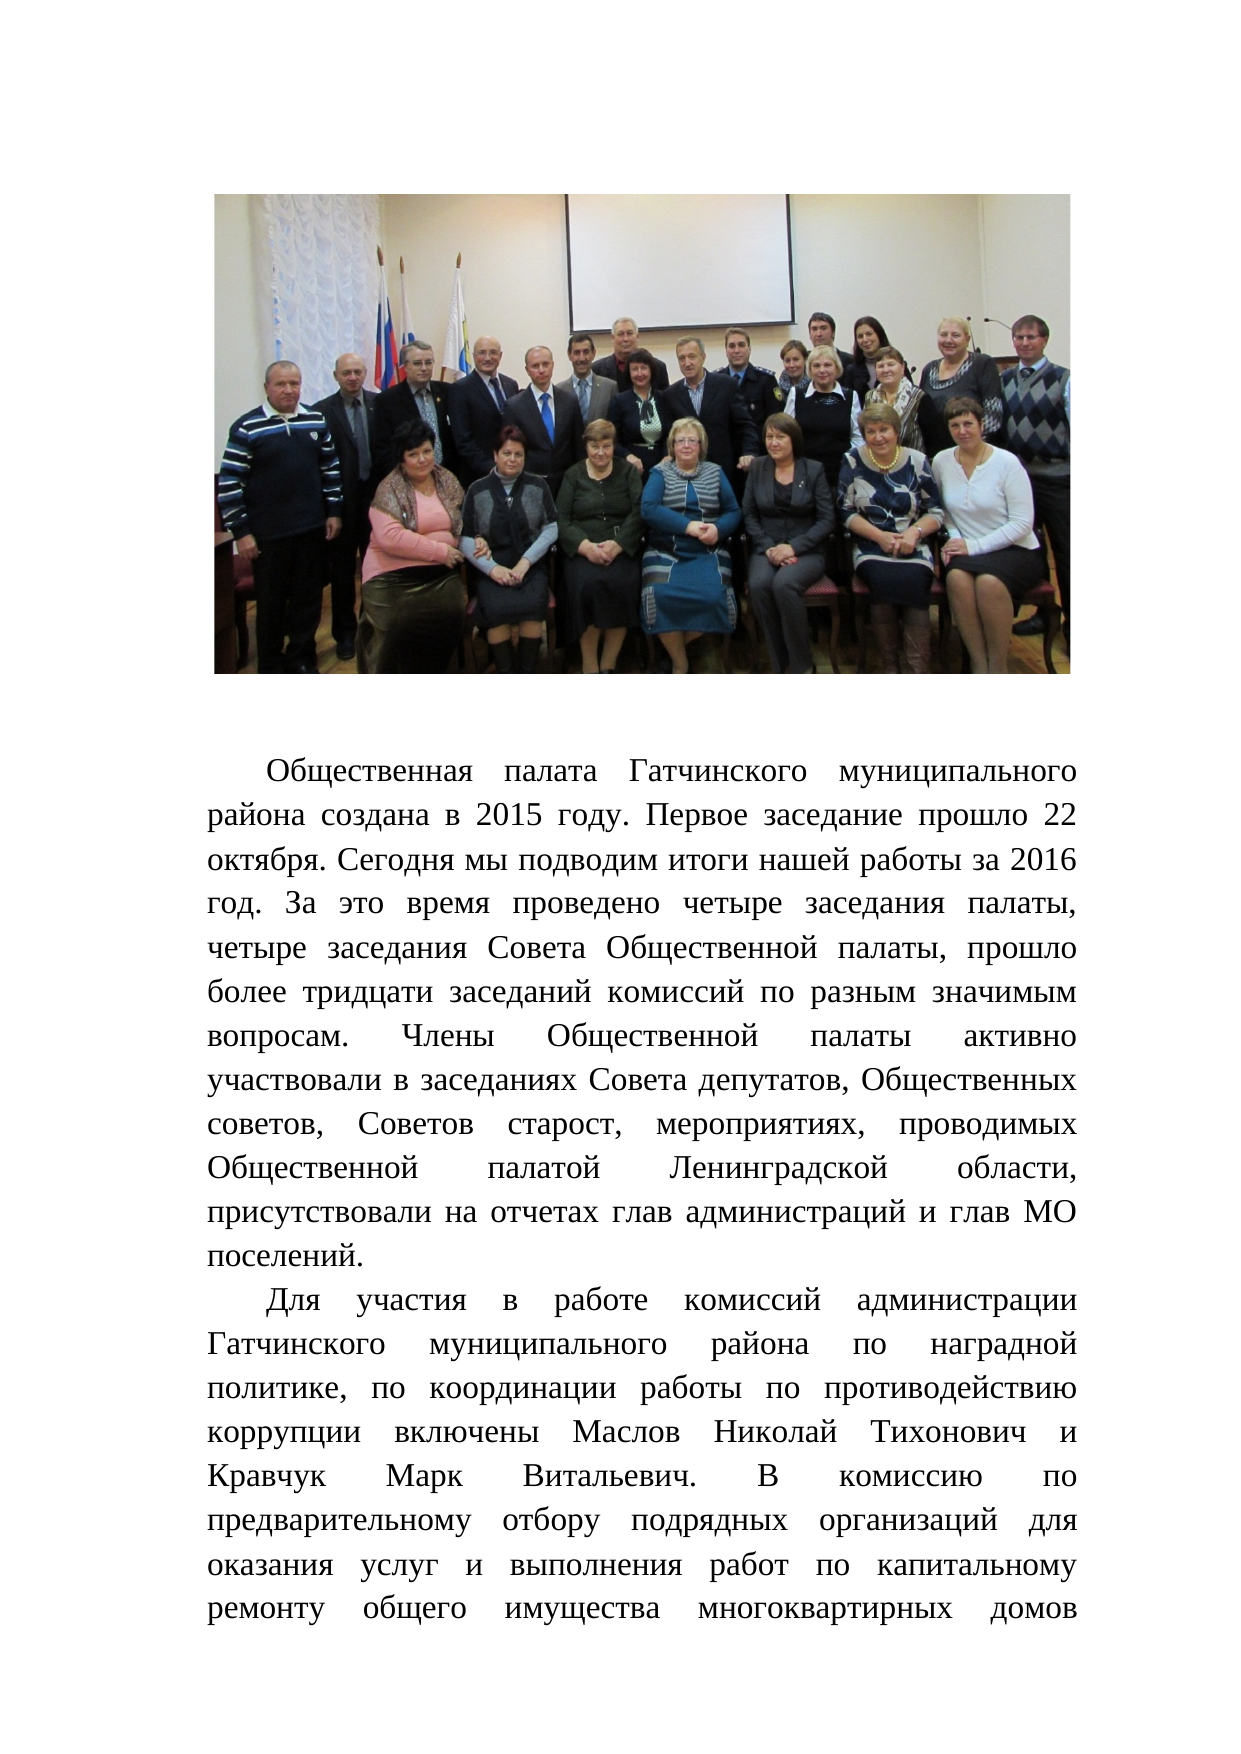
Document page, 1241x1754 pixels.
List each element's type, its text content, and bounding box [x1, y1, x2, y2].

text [207, 1279, 1078, 1626]
text Общественная палата Гатчинского муниципального района создана в 2015 году. Первое заседание прошло 22 октября. Сегодня мы подводим итоги нашей работы за 2016 год. За это время проведено четыре заседания палаты, четыре заседания Совета Общественной палаты, прошло более тридцати заседаний комиссий по разным значимым вопросам. Члены Общественной палаты активно участвовали в заседаниях Совета депутатов, Общественных советов, Советов старост, мероприятиях, проводимых Общественной палатой Ленинградской области, присутствовали на отчетах глав администраций и глав МО поселений. [207, 751, 1078, 1274]
picture [214, 194, 1071, 674]
